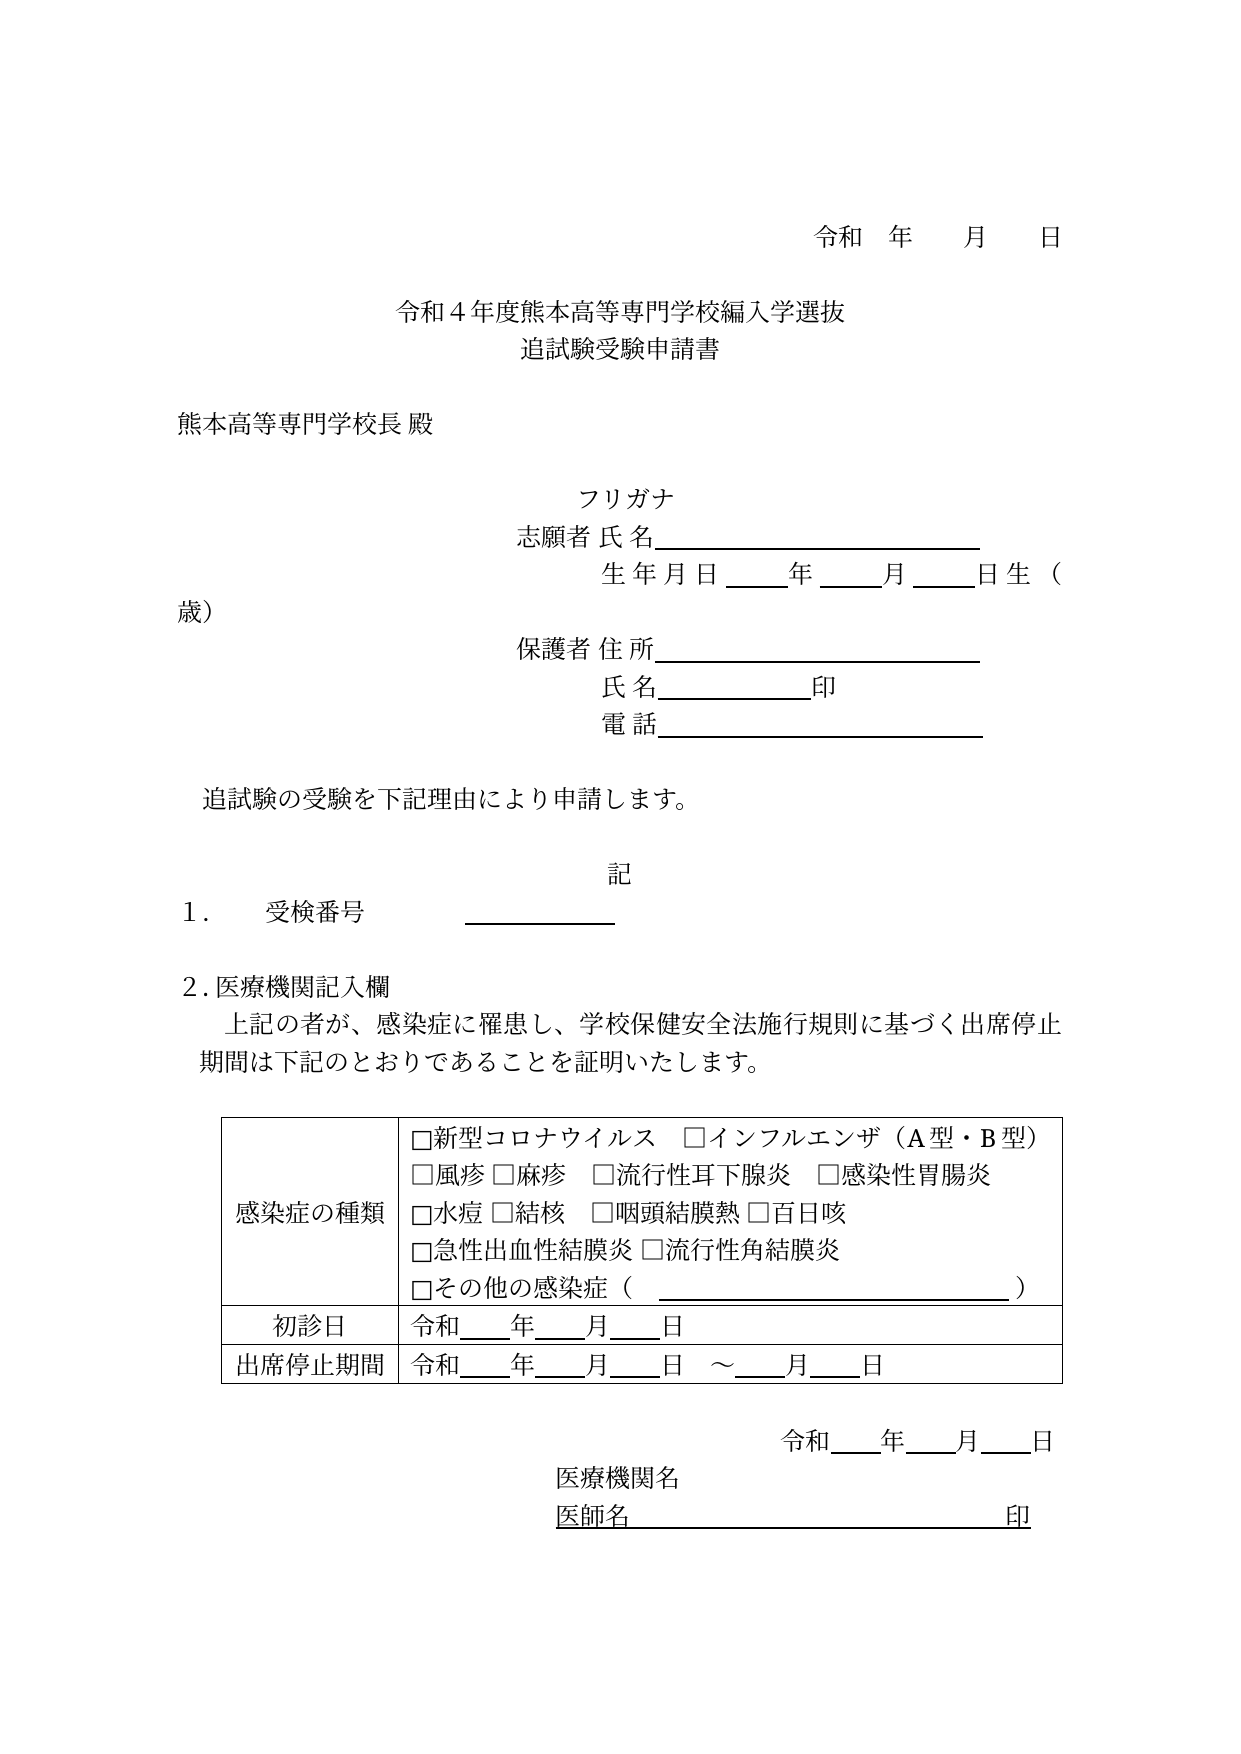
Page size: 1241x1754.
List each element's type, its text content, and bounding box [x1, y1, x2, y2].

text 記 [177, 854, 1063, 892]
text 生年月日 年 月 日生（ 歳） [177, 554, 1063, 629]
table_header □新型コロナウイルス □インフルエンザ（A型・B型）□風疹 □麻疹 □流行性耳下腺炎 □感染性胃腸炎 □水痘 □結核 □咽頭結膜熱 □百日咳 □急性出血性結膜炎 □流行性角結膜炎 □その他の感染症（ ） [399, 1118, 1062, 1305]
table_header 感染症の種類 [222, 1118, 398, 1305]
text 電 話 [177, 704, 1063, 742]
text 上記の者が、感染症に罹患し、学校保健安全法施行規則に基づく出席停止期間は下記のとおりであることを証明いたします。 [199, 1004, 1063, 1079]
text 氏 名 印 [177, 667, 1063, 704]
table_cell 令和 年 月 日 [399, 1306, 1062, 1344]
text 熊本高等専門学校長 殿 [177, 404, 1063, 442]
text 志願者 氏 名 [177, 517, 1063, 554]
text 医療機関名 [505, 1458, 1063, 1496]
text 令和 年 月 日 [177, 217, 1063, 254]
text フリガナ [177, 479, 1063, 517]
text 保護者 住 所 [177, 629, 1063, 667]
text 追試験の受験を下記理由により申請します。 [177, 779, 1063, 817]
text 医師名 印 [505, 1496, 1063, 1533]
text ２. 医療機関記入欄 [177, 967, 1063, 1004]
table_cell 初診日 [222, 1306, 398, 1344]
text 令和 年 月 日 [199, 1421, 1063, 1458]
table_cell 出席停止期間 [222, 1345, 398, 1382]
text 令和４年度熊本高等専門学校編入学選抜 [177, 292, 1063, 329]
list 受検番号 [177, 892, 1063, 929]
text 追試験受験申請書 [177, 329, 1063, 367]
table_cell 令和 年 月 日 ～ 月 日 [399, 1345, 1062, 1382]
